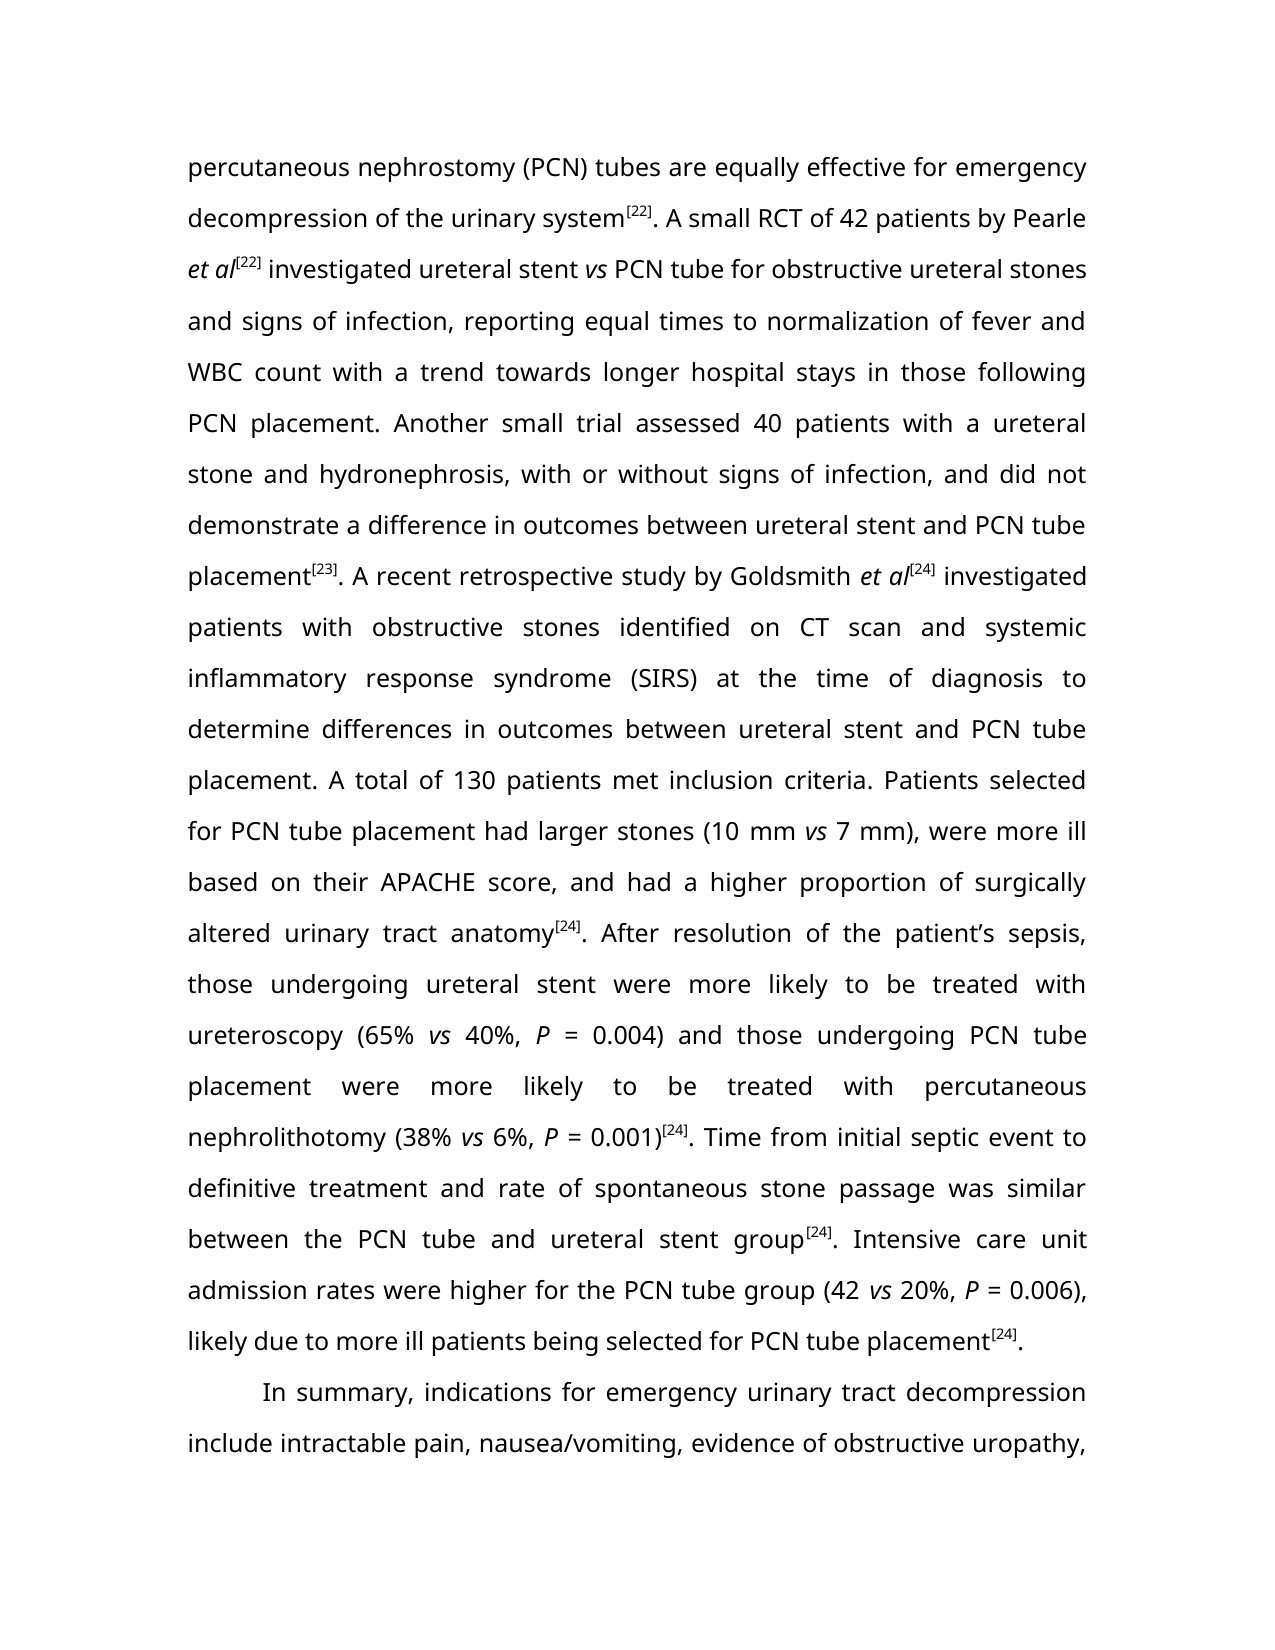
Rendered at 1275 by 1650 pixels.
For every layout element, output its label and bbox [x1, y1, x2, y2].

text [187, 150, 1087, 1358]
text [187, 1375, 1087, 1460]
